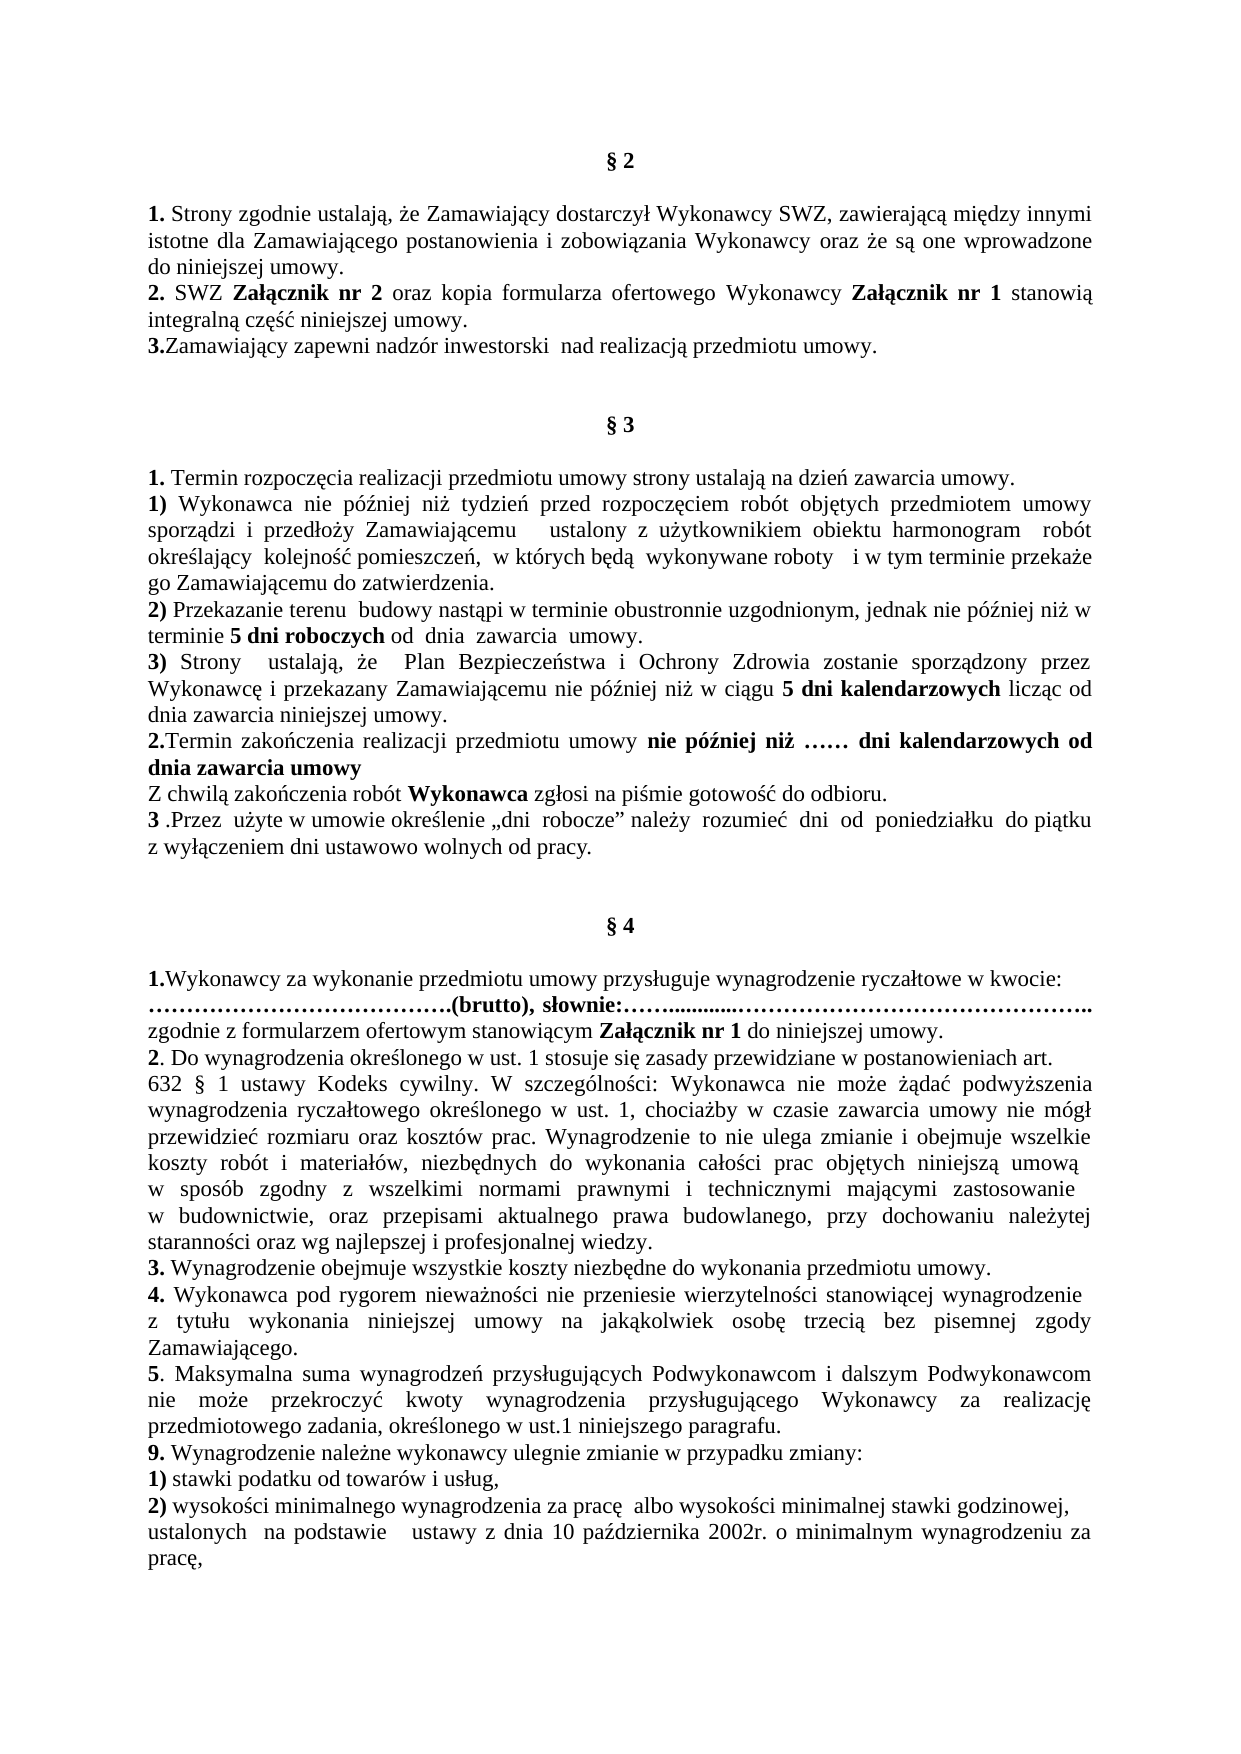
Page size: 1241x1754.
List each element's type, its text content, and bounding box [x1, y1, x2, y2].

text ustalonych na podstawie ustawy z dnia 10 października 2002r. o minimalnym wynagrodzeniu za pracę, [148, 1518, 1093, 1571]
text 632 § 1 ustawy Kodeks cywilny. W szczególności: Wykonawca nie może żądać podwyższenia wynagrodzenia ryczałtowego określonego w ust. 1, chociażby w czasie zawarcia umowy nie mógł przewidzieć rozmiaru oraz kosztów prac. Wynagrodzenie to nie ulega zmianie i obejmuje wszelkie koszty robót i materiałów, niezbędnych do wykonania całości prac objętych niniejszą umową w sposób zgodny z wszelkimi normami prawnymi i technicznymi mającymi zastosowanie w budownictwie, oraz przepisami aktualnego prawa budowlanego, przy dochowaniu należytej staranności oraz wg najlepszej i profesjonalnej wiedzy. [148, 1070, 1093, 1254]
text 3) Strony ustalają, że Plan Bezpieczeństwa i Ochrony Zdrowia zostanie sporządzony przez Wykonawcę i przekazany Zamawiającemu nie później niż w ciągu 5 dni kalendarzowych licząc od dnia zawarcia niniejszej umowy. [148, 648, 1093, 727]
text 1) stawki podatku od towarów i usług, [148, 1465, 1093, 1492]
text 2. SWZ Załącznik nr 2 oraz kopia formularza ofertowego Wykonawcy Załącznik nr 1 stanowią integralną część niniejszej umowy. [148, 279, 1093, 332]
text 2) Przekazanie terenu budowy nastąpi w terminie obustronnie uzgodnionym, jednak nie później niż w terminie 5 dni roboczych od dnia zawarcia umowy. [148, 596, 1093, 648]
text § 4 [148, 912, 1093, 938]
text 2. Do wynagrodzenia określonego w ust. 1 stosuje się zasady przewidziane w postanowieniach art. [148, 1044, 1093, 1070]
text 5. Maksymalna suma wynagrodzeń przysługujących Podwykonawcom i dalszym Podwykonawcom nie może przekroczyć kwoty wynagrodzenia przysługującego Wykonawcy za realizację przedmiotowego zadania, określonego w ust.1 niniejszego paragrafu. [148, 1360, 1093, 1439]
text 1) Wykonawca nie później niż tydzień przed rozpoczęciem robót objętych przedmiotem umowy sporządzi i przedłoży Zamawiającemu ustalony z użytkownikiem obiektu harmonogram robót określający kolejność pomieszczeń, w których będą wykonywane roboty i w tym terminie przekaże go Zamawiającemu do zatwierdzenia. [148, 490, 1093, 596]
text 2) wysokości minimalnego wynagrodzenia za pracę albo wysokości minimalnej stawki godzinowej, [148, 1492, 1093, 1518]
text 3.Zamawiający zapewni nadzór inwestorski nad realizacją przedmiotu umowy. [148, 332, 1093, 358]
text 9. Wynagrodzenie należne wykonawcy ulegnie zmianie w przypadku zmiany: [148, 1439, 1093, 1465]
text Z chwilą zakończenia robót Wykonawca zgłosi na piśmie gotowość do odbioru. [148, 780, 1093, 806]
text 1.Wykonawcy za wykonanie przedmiotu umowy przysługuje wynagrodzenie ryczałtowe w kwocie: [148, 964, 1093, 991]
text ………………………………….(brutto), słownie:……............……………………………………….. zgodnie z formularzem ofertowym stanowiącym Załącznik nr 1 do niniejszej umowy. [148, 991, 1093, 1044]
text 4. Wykonawca pod rygorem nieważności nie przeniesie wierzytelności stanowiącej wynagrodzenie z tytułu wykonania niniejszej umowy na jakąkolwiek osobę trzecią bez pisemnej zgody Zamawiającego. [148, 1281, 1093, 1360]
text § 2 [148, 148, 1093, 174]
text § 3 [148, 411, 1093, 437]
text 1. Strony zgodnie ustalają, że Zamawiający dostarczył Wykonawcy SWZ, zawierającą między innymi istotne dla Zamawiającego postanowienia i zobowiązania Wykonawcy oraz że są one wprowadzone do niniejszej umowy. [148, 200, 1093, 279]
text 3. Wynagrodzenie obejmuje wszystkie koszty niezbędne do wykonania przedmiotu umowy. [148, 1254, 1093, 1281]
text 2.Termin zakończenia realizacji przedmiotu umowy nie później niż …… dni kalendarzowych od dnia zawarcia umowy [148, 727, 1093, 780]
text 1. Termin rozpoczęcia realizacji przedmiotu umowy strony ustalają na dzień zawarcia umowy. [148, 464, 1093, 490]
text 3 .Przez użyte w umowie określenie „dni robocze” należy rozumieć dni od poniedziałku do piątku z wyłączeniem dni ustawowo wolnych od pracy. [148, 806, 1093, 859]
